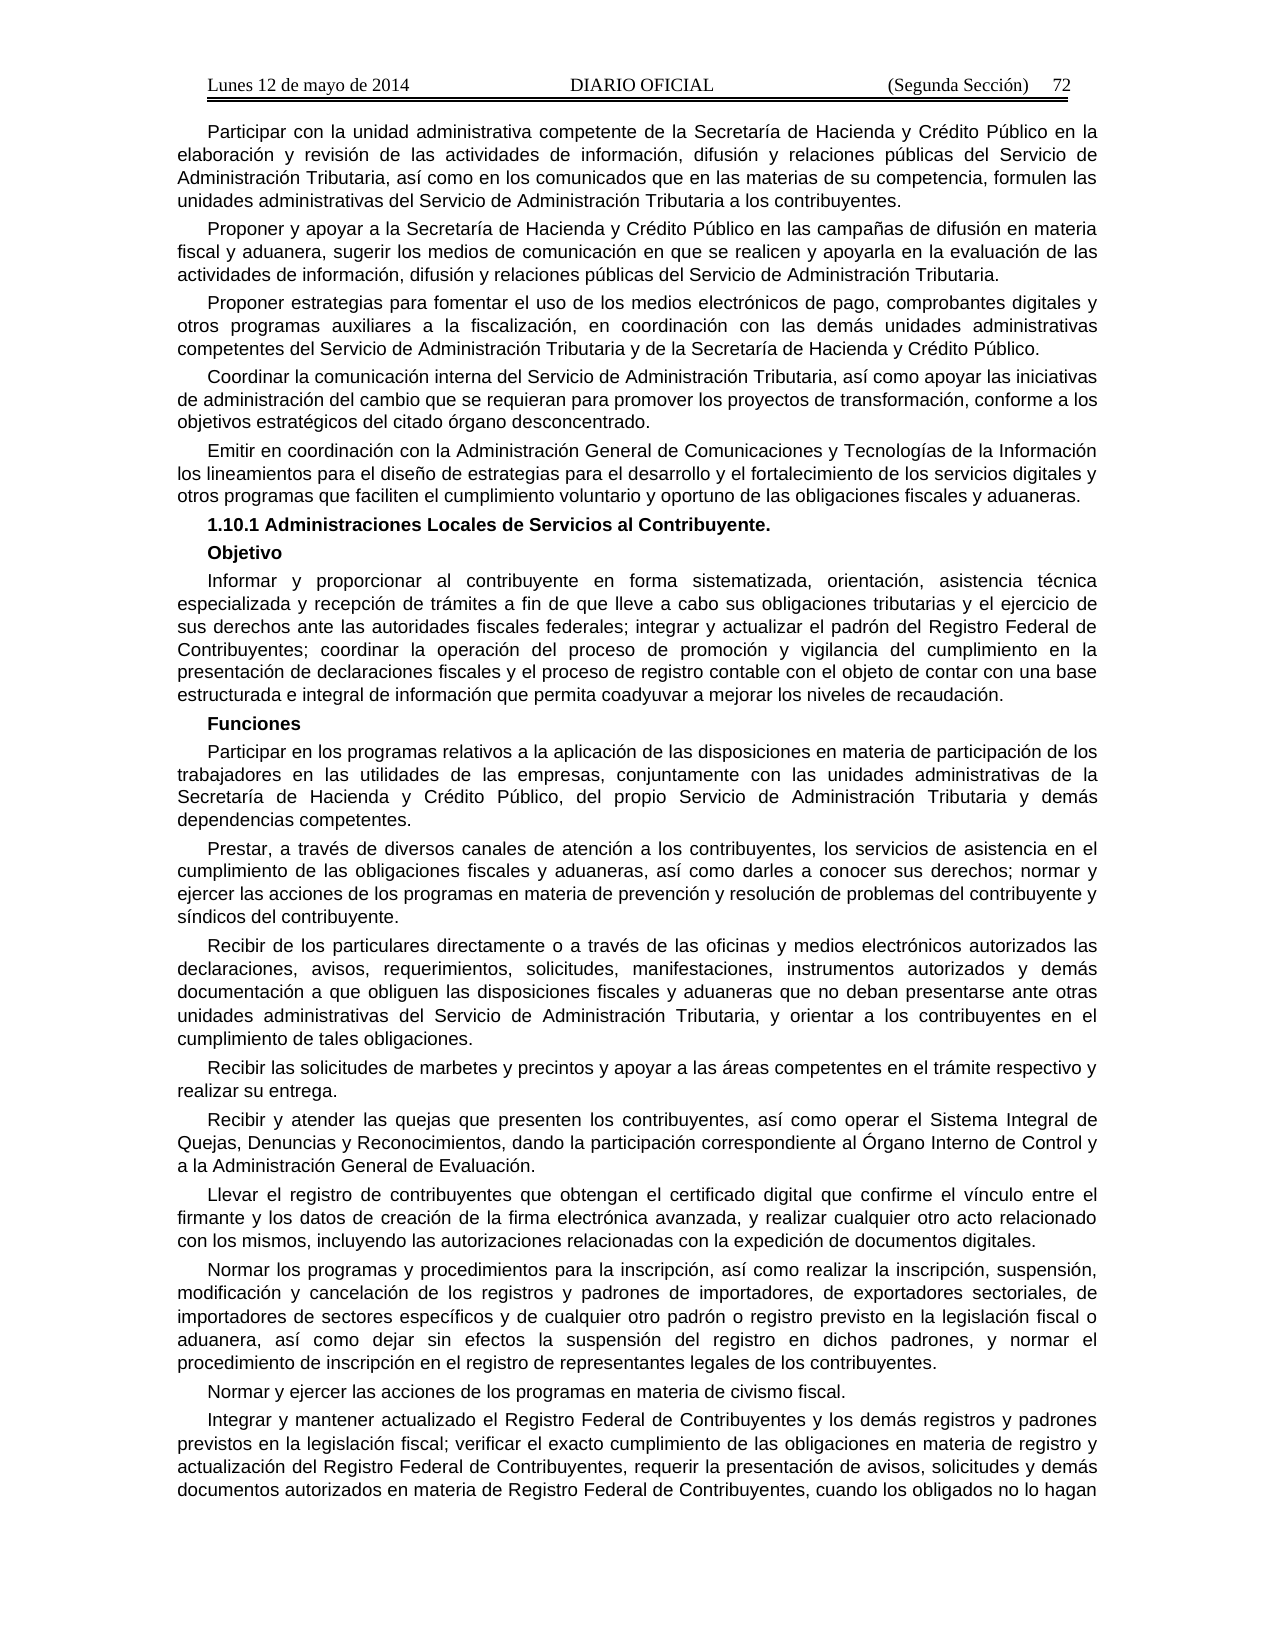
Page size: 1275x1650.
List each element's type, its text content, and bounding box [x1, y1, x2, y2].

text Emitir en coordinación con la Administración General de Comunicaciones y Tecnologías de la Información los lineamientos para el diseño de estrategias para el desarrollo y el fortalecimiento de los servicios digitales y otros programas que faciliten el cumplimiento voluntario y oportuno de las obligaciones fiscales y aduaneras. [177, 439, 1098, 507]
text Proponer estrategias para fomentar el uso de los medios electrónicos de pago, comprobantes digitales y otros programas auxiliares a la fiscalización, en coordinación con las demás unidades administrativas competentes del Servicio de Administración Tributaria y de la Secretaría de Hacienda y Crédito Público. [177, 291, 1098, 359]
text Participar con la unidad administrativa competente de la Secretaría de Hacienda y Crédito Público en la elaboración y revisión de las actividades de información, difusión y relaciones públicas del Servicio de Administración Tributaria, así como en los comunicados que en las materias de su competencia, formulen las unidades administrativas del Servicio de Administración Tributaria a los contribuyentes. [177, 120, 1098, 212]
text Coordinar la comunicación interna del Servicio de Administración Tributaria, así como apoyar las iniciativas de administración del cambio que se requieran para promover los proyectos de transformación, conforme a los objetivos estratégicos del citado órgano desconcentrado. [177, 365, 1098, 433]
text Recibir y atender las quejas que presenten los contribuyentes, así como operar el Sistema Integral de Quejas, Denuncias y Reconocimientos, dando la participación correspondiente al Órgano Interno de Control y a la Administración General de Evaluación. [177, 1107, 1098, 1177]
text Recibir de los particulares directamente o a través de las oficinas y medios electrónicos autorizados las declaraciones, avisos, requerimientos, solicitudes, manifestaciones, instrumentos autorizados y demás documentación a que obliguen las disposiciones fiscales y aduaneras que no deban presentarse ante otras unidades administrativas del Servicio de Administración Tributaria, y orientar a los contribuyentes en el cumplimiento de tales obligaciones. [177, 933, 1098, 1050]
text Objetivo [177, 541, 1098, 564]
text Normar y ejercer las acciones de los programas en materia de civismo fiscal. [177, 1379, 1098, 1403]
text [177, 1408, 1098, 1501]
text 1.10.1 Administraciones Locales de Servicios al Contribuyente. [177, 513, 1098, 536]
text Funciones [177, 712, 1098, 734]
text Recibir las solicitudes de marbetes y precintos y apoyar a las áreas competentes en el trámite respectivo y realizar su entrega. [177, 1055, 1098, 1102]
text Informar y proporcionar al contribuyente en forma sistematizada, orientación, asistencia técnica especializada y recepción de trámites a fin de que lleve a cabo sus obligaciones tributarias y el ejercicio de sus derechos ante las autoridades fiscales federales; integrar y actualizar el padrón del Registro Federal de Contribuyentes; coordinar la operación del proceso de promoción y vigilancia del cumplimiento en la presentación de declaraciones fiscales y el proceso de registro contable con el objeto de contar con una base estructurada e integral de información que permita coadyuvar a mejorar los niveles de recaudación. [177, 569, 1098, 706]
text Prestar, a través de diversos canales de atención a los contribuyentes, los servicios de asistencia en el cumplimiento de las obligaciones fiscales y aduaneras, así como darles a conocer sus derechos; normar y ejercer las acciones de los programas en materia de prevención y resolución de problemas del contribuyente y síndicos del contribuyente. [177, 837, 1098, 928]
text Normar los programas y procedimientos para la inscripción, así como realizar la inscripción, suspensión, modificación y cancelación de los registros y padrones de importadores, de exportadores sectoriales, de importadores de sectores específicos y de cualquier otro padrón o registro previsto en la legislación fiscal o aduanera, así como dejar sin efectos la suspensión del registro en dichos padrones, y normar el procedimiento de inscripción en el registro de representantes legales de los contribuyentes. [177, 1258, 1098, 1374]
text Llevar el registro de contribuyentes que obtengan el certificado digital que confirme el vínculo entre el firmante y los datos de creación de la firma electrónica avanzada, y realizar cualquier otro acto relacionado con los mismos, incluyendo las autorizaciones relacionadas con la expedición de documentos digitales. [177, 1182, 1098, 1252]
text Proponer y apoyar a la Secretaría de Hacienda y Crédito Público en las campañas de difusión en materia fiscal y aduanera, sugerir los medios de comunicación en que se realicen y apoyarla en la evaluación de las actividades de información, difusión y relaciones públicas del Servicio de Administración Tributaria. [177, 217, 1098, 286]
text Participar en los programas relativos a la aplicación de las disposiciones en materia de participación de los trabajadores en las utilidades de las empresas, conjuntamente con las unidades administrativas de la Secretaría de Hacienda y Crédito Público, del propio Servicio de Administración Tributaria y demás dependencias competentes. [177, 740, 1098, 831]
